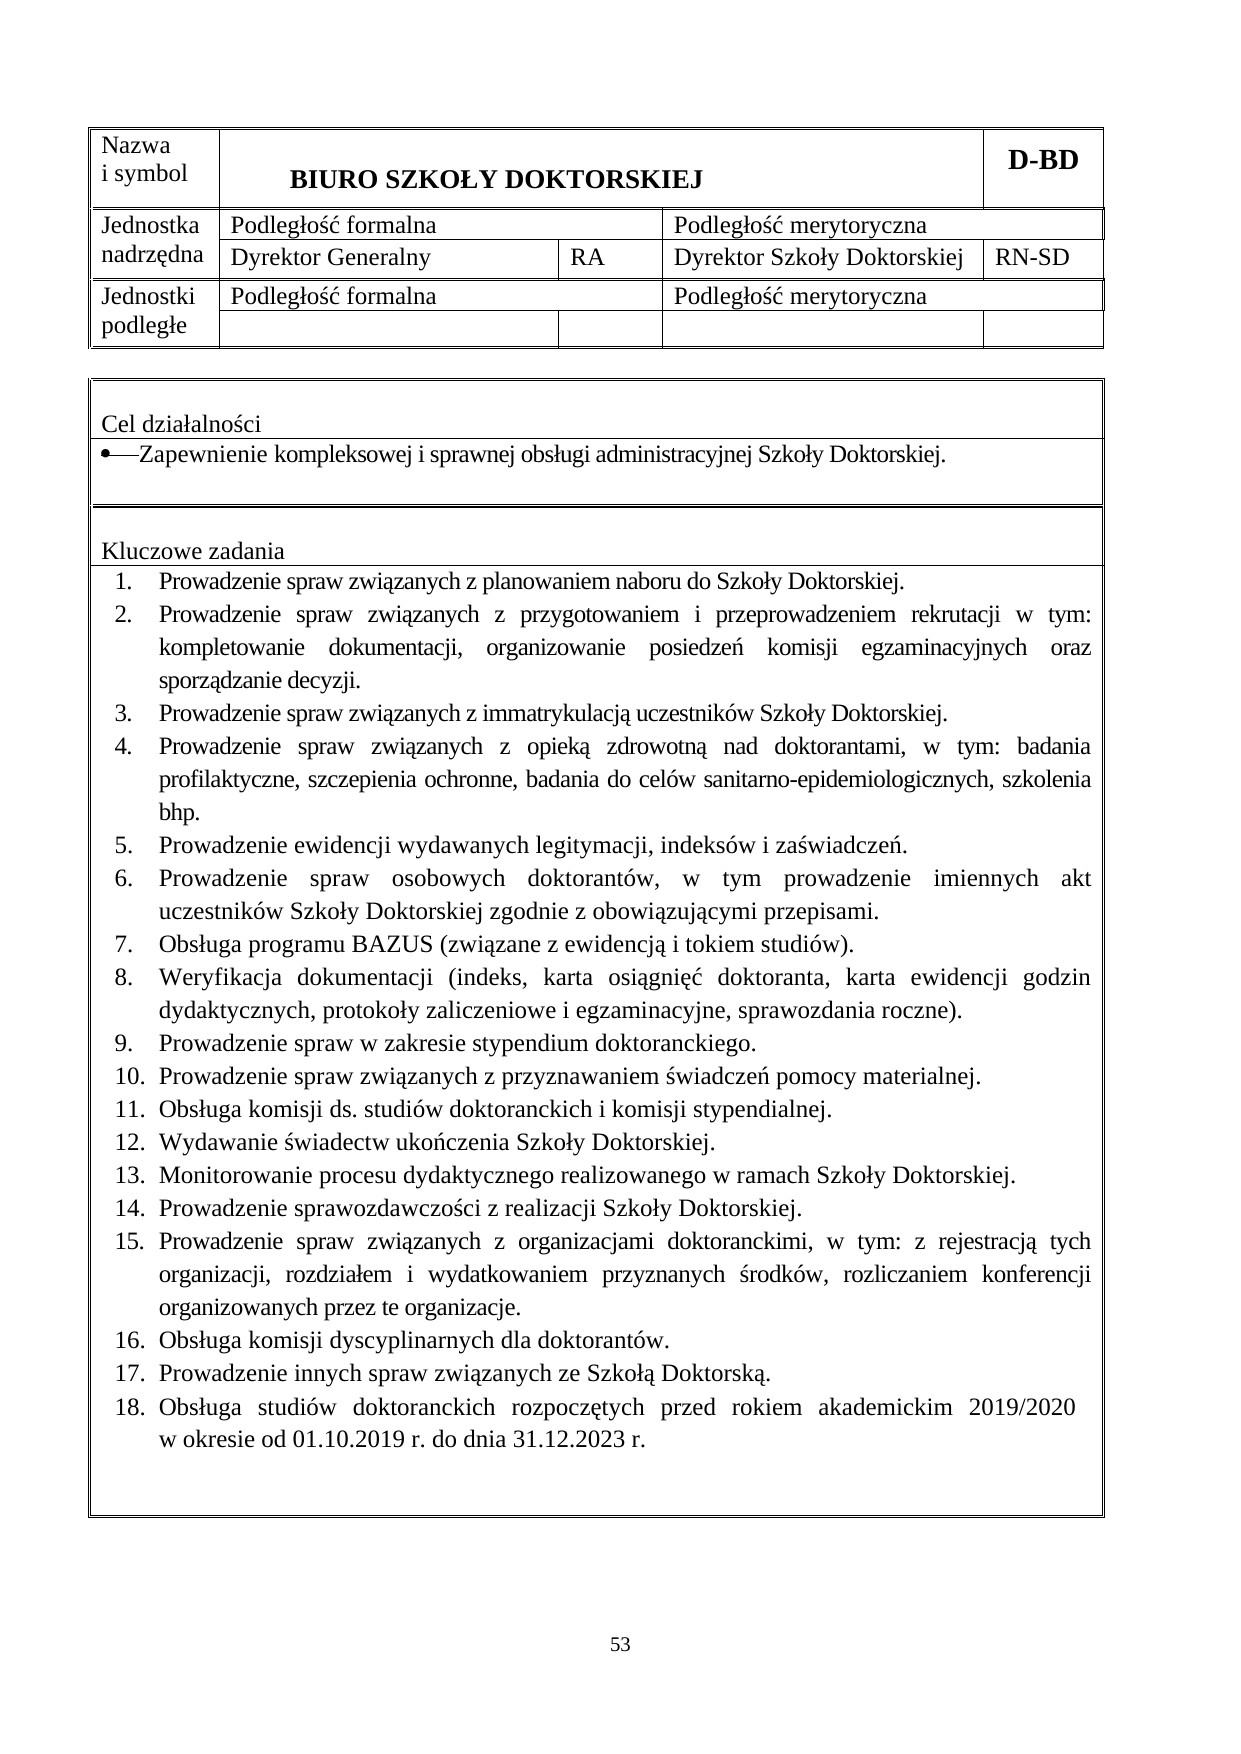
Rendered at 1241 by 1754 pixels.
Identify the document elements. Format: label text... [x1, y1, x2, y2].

table_cell Kluczowe zadania [90, 504, 1103, 565]
table_cell Prowadzenie spraw związanych z planowaniem naboru do Szkoły Doktorskiej. Prowadzenie spraw związanych z przygotowaniem i przeprowadzeniem rekrutacji w tym: kompletowanie dokumentacji, organizowanie posiedzeń komisji egzaminacyjnych oraz sporządzanie decyzji. Prowadzenie spraw związanych z immatrykulacją uczestników Szkoły Doktorskiej. Prowadzenie spraw związanych z opieką zdrowotną nad doktorantami, w tym: badania profilaktyczne, szczepienia ochronne, badania do celów sanitarno-epidemiologicznych, szkolenia bhp. Prowadzenie ewidencji wydawanych legitymacji, indeksów i zaświadczeń. Prowadzenie spraw osobowych doktorantów, w tym prowadzenie imiennych akt uczestników Szkoły Doktorskiej zgodnie z obowiązującymi przepisami. Obsługa programu BAZUS (związane z ewidencją i tokiem studiów). Weryfikacja dokumentacji (indeks, karta osiągnięć doktoranta, karta ewidencji godzin dydaktycznych, protokoły zaliczeniowe i egzaminacyjne, sprawozdania roczne). Prowadzenie spraw w zakresie stypendium doktoranckiego. Prowadzenie spraw związanych z przyznawaniem świadczeń pomocy materialnej. Obsługa komisji ds. studiów doktoranckich i komisji stypendialnej. Wydawanie świadectw ukończenia Szkoły Doktorskiej. Monitorowanie procesu dydaktycznego realizowanego w ramach Szkoły Doktorskiej. Prowadzenie sprawozdawczości z realizacji Szkoły Doktorskiej. Prowadzenie spraw związanych z organizacjami doktoranckimi, w tym: z rejestracją tych organizacji, rozdziałem i wydatkowaniem przyznanych środków, rozliczaniem konferencji organizowanych przez te organizacje. Obsługa komisji dyscyplinarnych dla doktorantów. Prowadzenie innych spraw związanych ze Szkołą Doktorską. Obsługa studiów doktoranckich rozpoczętych przed rokiem akademickim 2019/2020 w okresie od 01.10.2019 r. do dnia 31.12.2023 r. [91, 566, 1102, 1515]
table_cell Podległość merytoryczna [663, 281, 1102, 310]
table_cell RN-SD [984, 240, 1103, 278]
table_cell [663, 311, 983, 346]
table_header BIURO SZKOŁY DOKTORSKIEJ [220, 130, 983, 207]
table_cell [559, 311, 662, 346]
table_cell Dyrektor Generalny [220, 240, 558, 278]
table_cell Podległość formalna [220, 210, 662, 239]
table_cell [984, 311, 1103, 346]
table_cell Zapewnienie kompleksowej i sprawnej obsługi administracyjnej Szkoły Doktorskiej. [91, 439, 1102, 504]
table_header D-BD [984, 130, 1103, 207]
table_cell Podległość merytoryczna [663, 210, 1102, 239]
table_cell Jednostka nadrzędna [91, 207, 219, 278]
table_cell Podległość formalna [220, 281, 662, 310]
table_cell [220, 311, 558, 346]
table_cell Cel działalności [90, 378, 1102, 438]
table_cell RA [559, 240, 662, 278]
table_header Nazwa i symbol [91, 130, 219, 207]
table_cell [90, 346, 1103, 378]
table_cell Jednostki podległe [90, 278, 219, 346]
table_cell Dyrektor Szkoły Doktorskiej [663, 240, 983, 278]
